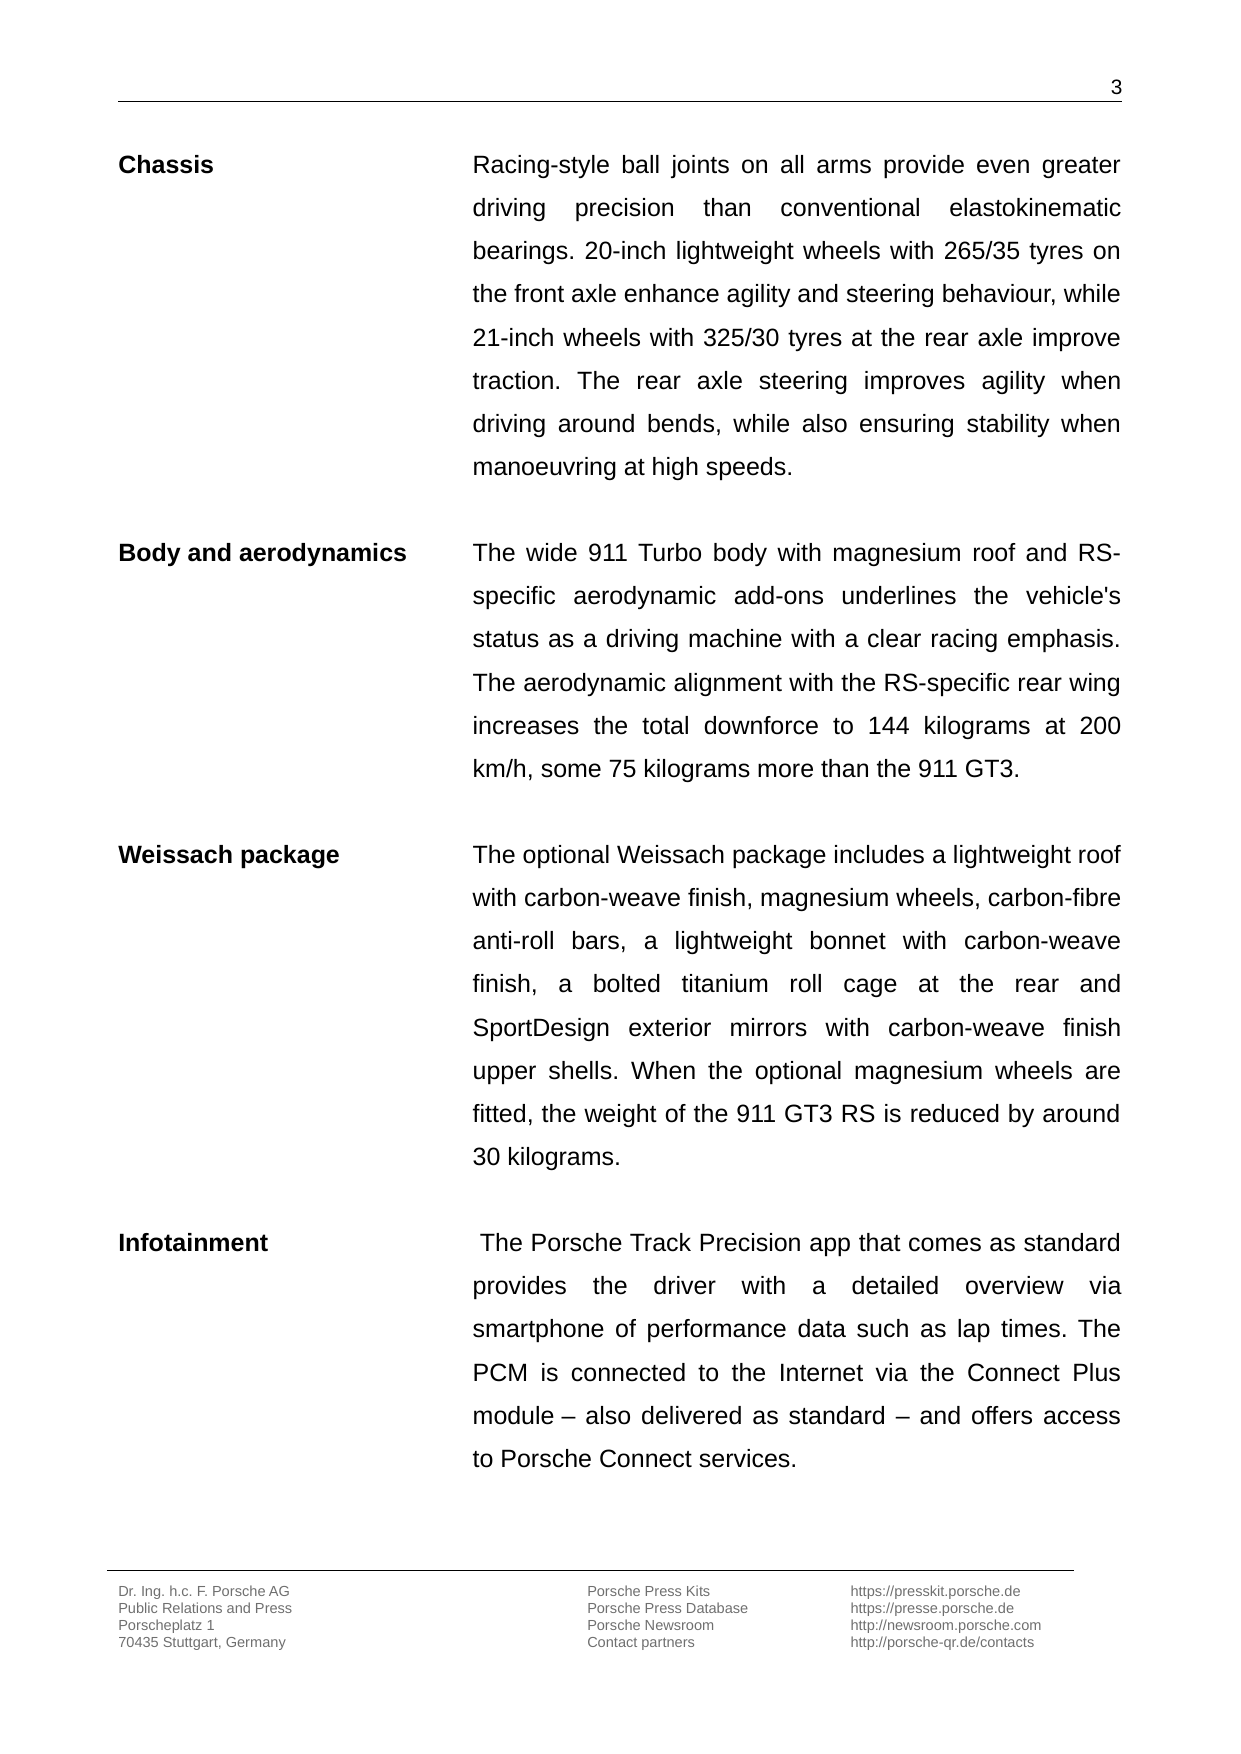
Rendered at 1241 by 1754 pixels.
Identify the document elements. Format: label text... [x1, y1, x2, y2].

text Infotainment The Porsche Track Precision app that comes as standard provides the driver with a detailed overview via smartphone of performance data such as lap times. The PCM is connected to the Internet via the Connect Plus module – also delivered as standard – and offers access to Porsche Connect services. [118, 1228, 1122, 1472]
text Body and aerodynamics The wide 911 Turbo body with magnesium roof and RS-specific aerodynamic add-ons underlines the vehicle's status as a driving machine with a clear racing emphasis. The aerodynamic alignment with the RS-specific rear wing increases the total downforce to 144 kilograms at 200 km/h, some 75 kilograms more than the 911 GT3. [118, 538, 1122, 782]
text Chassis Racing-style ball joints on all arms provide even greater driving precision than conventional elastokinematic bearings. 20-inch lightweight wheels with 265/35 tyres on the front axle enhance agility and steering behaviour, while 21-inch wheels with 325/30 tyres at the rear axle improve traction. The rear axle steering improves agility when driving around bends, while also ensuring stability when manoeuvring at high speeds. [118, 150, 1122, 481]
text Weissach package The optional Weissach package includes a lightweight roof with carbon-weave finish, magnesium wheels, carbon-fibre anti-roll bars, a lightweight bonnet with carbon-weave finish, a bolted titanium roll cage at the rear and SportDesign exterior mirrors with carbon-weave finish upper shells. When the optional magnesium wheels are fitted, the weight of the 911 GT3 RS is reduced by around 30 kilograms. [118, 840, 1122, 1171]
